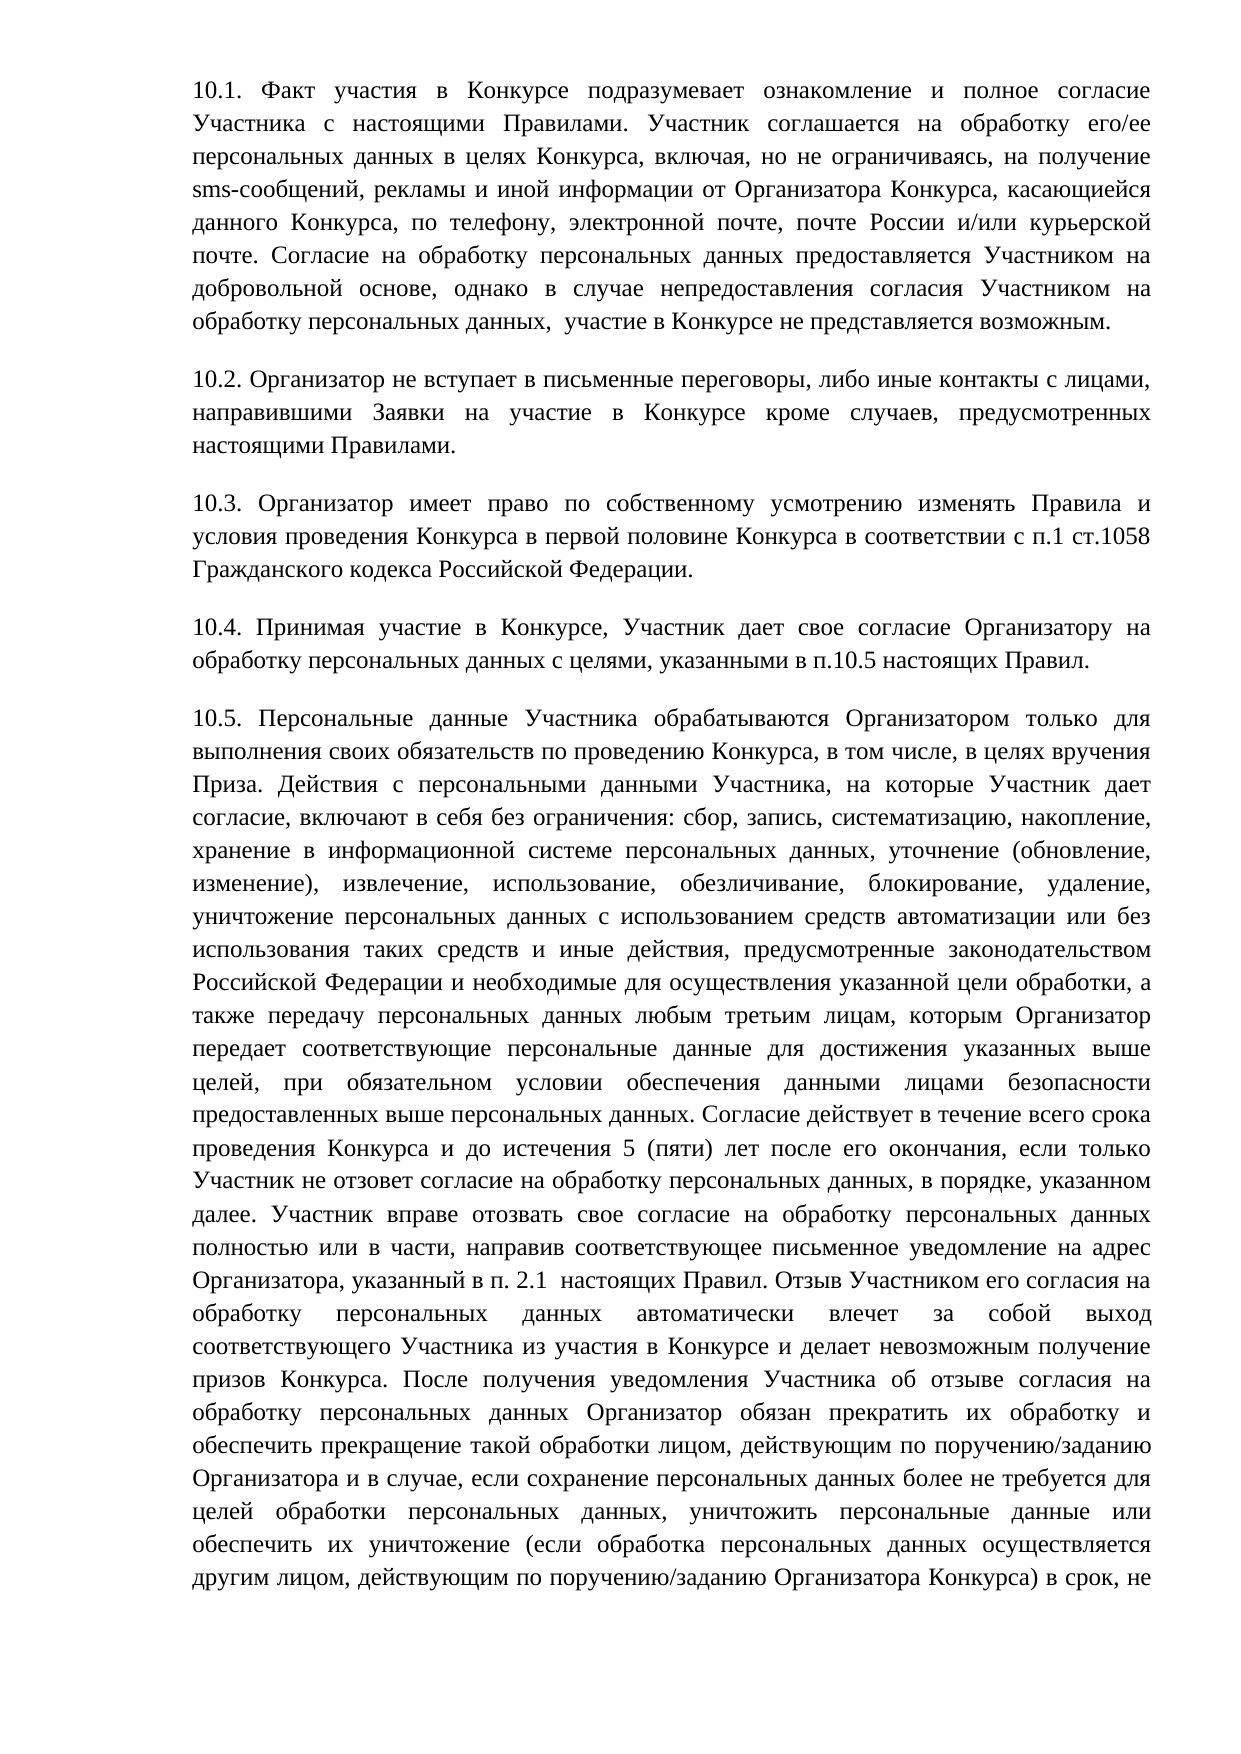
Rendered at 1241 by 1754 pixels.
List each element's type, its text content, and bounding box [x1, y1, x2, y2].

text 10.4. Принимая участие в Конкурсе, Участник дает свое согласие Организатору на обработку персональных данных с целями, указанными в п.10.5 настоящих Правил. [192, 612, 1152, 674]
text 10.2. Организатор не вступает в письменные переговоры, либо иные контакты с лицами, направившими Заявки на участие в Конкурсе кроме случаев, предусмотренных настоящими Правилами. [192, 364, 1152, 459]
text 10.3. Организатор имеет право по собственному усмотрению изменять Правила и условия проведения Конкурса в первой половине Конкурса в соответствии с п.1 ст.1058 Гражданского кодекса Российской Федерации. [192, 488, 1152, 583]
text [192, 703, 1152, 1591]
text 10.1. Факт участия в Конкурсе подразумевает ознакомление и полное согласие Участника с настоящими Правилами. Участник соглашается на обработку его/ее персональных данных в целях Конкурса, включая, но не ограничиваясь, на получение sms-сообщений, рекламы и иной информации от Организатора Конкурса, касающиейся данного Конкурса, по телефону, электронной почте, почте России и/или курьерской почте. Согласие на обработку персональных данных предоставляется Участником на добровольной основе, однако в случае непредоставления согласия Участником на обработку персональных данных, участие в Конкурсе не представляется возможным. [192, 75, 1152, 335]
